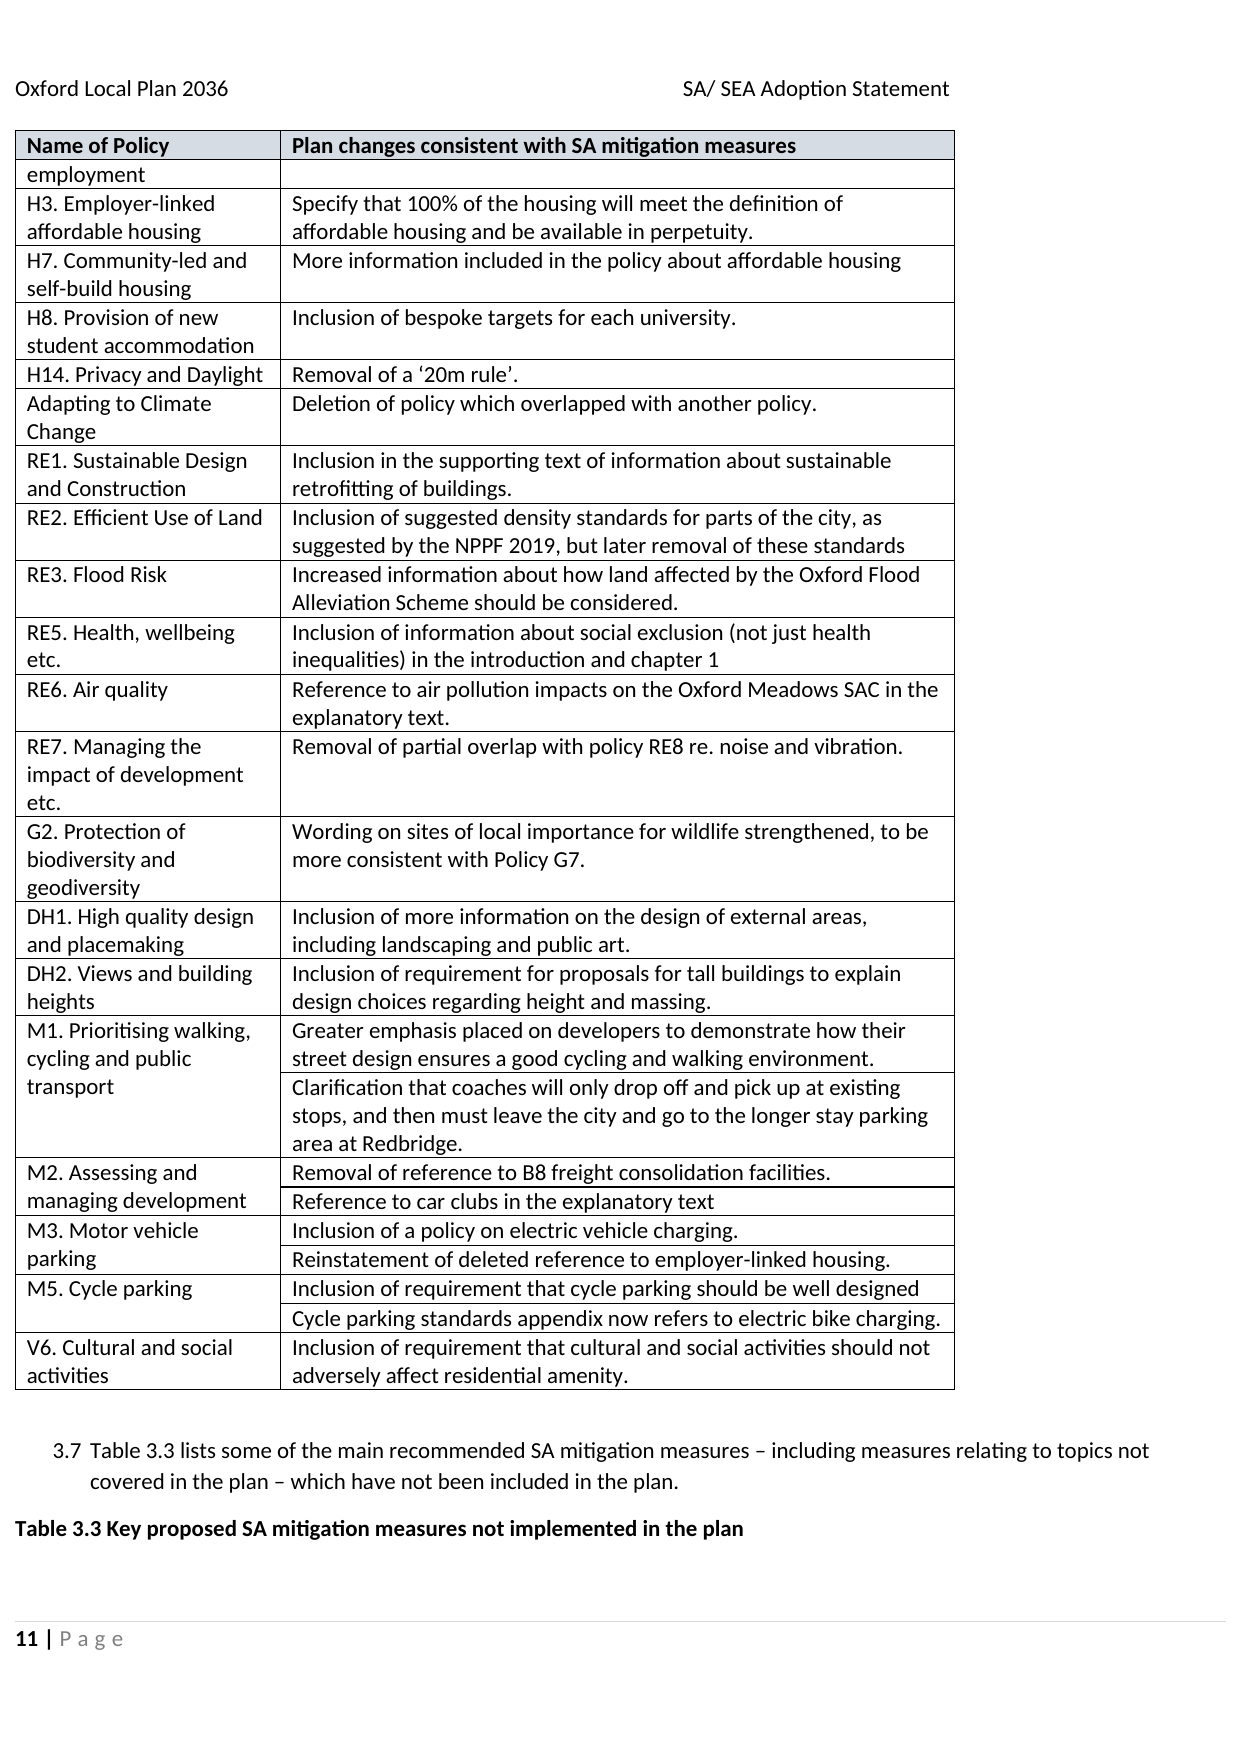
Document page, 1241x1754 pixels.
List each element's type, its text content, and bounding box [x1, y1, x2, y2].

table_header Name of Policy [16, 131, 280, 159]
table_cell Cycle parking standards appendix now refers to electric bike charging. [281, 1304, 954, 1332]
table_cell RE1. Sustainable Design and Construction [16, 446, 280, 502]
table_cell Removal of a ‘20m rule’. [281, 360, 954, 388]
table_cell Clarification that coaches will only drop off and pick up at existing stops, and then must leave the city and go to the longer stay parking area at Redbridge. [281, 1073, 954, 1157]
table_cell Deletion of policy which overlapped with another policy. [281, 389, 954, 445]
table_cell Adapting to Climate Change [16, 389, 280, 445]
text Table 3.3 Key proposed SA mitigation measures not implemented in the plan [15, 1514, 1226, 1542]
list Table 3.3 lists some of the main recommended SA mitigation measures – including measures relating to topics not covered in the plan – which have not been included in the plan. [52, 1437, 1226, 1495]
table_cell RE2. Efficient Use of Land [16, 504, 280, 559]
table_cell Removal of partial overlap with policy RE8 re. noise and vibration. [281, 732, 954, 816]
table_cell M5. Cycle parking [16, 1275, 280, 1332]
table_cell Removal of reference to B8 freight consolidation facilities. [281, 1158, 954, 1186]
table_cell H7. Community-led and self-build housing [16, 246, 280, 302]
table_cell Inclusion of requirement that cultural and social activities should not adversely affect residential amenity. [281, 1333, 954, 1389]
table_cell M3. Motor vehicle parking [16, 1216, 280, 1273]
table_cell Reinstatement of deleted reference to employer-linked housing. [281, 1246, 954, 1273]
table_cell RE6. Air quality [16, 675, 280, 731]
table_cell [281, 160, 954, 188]
table_cell Reference to air pollution impacts on the Oxford Meadows SAC in the explanatory text. [281, 675, 954, 731]
table_cell Wording on sites of local importance for wildlife strengthened, to be more consistent with Policy G7. [281, 817, 954, 901]
table_cell RE3. Flood Risk [16, 561, 280, 617]
table_cell Inclusion of more information on the design of external areas, including landscaping and public art. [281, 902, 954, 958]
table_header Plan changes consistent with SA mitigation measures [281, 131, 954, 159]
table_cell H8. Provision of new student accommodation [16, 303, 280, 359]
table_cell Inclusion in the supporting text of information about sustainable retrofitting of buildings. [281, 446, 954, 502]
table_cell M2. Assessing and managing development [16, 1158, 280, 1215]
table_cell H3. Employer-linked affordable housing [16, 189, 280, 245]
table_cell Inclusion of bespoke targets for each university. [281, 303, 954, 359]
table_cell RE7. Managing the impact of development etc. [16, 732, 280, 816]
table_cell V6. Cultural and social activities [16, 1333, 280, 1389]
table_cell Increased information about how land affected by the Oxford Flood Alleviation Scheme should be considered. [281, 561, 954, 617]
table_cell Inclusion of requirement that cycle parking should be well designed [281, 1275, 954, 1303]
table_cell Inclusion of information about social exclusion (not just health inequalities) in the introduction and chapter 1 [281, 618, 954, 674]
table_cell Reference to car clubs in the explanatory text [281, 1188, 954, 1215]
table_cell Greater emphasis placed on developers to demonstrate how their street design ensures a good cycling and walking environment. [281, 1016, 954, 1072]
table_cell More information included in the policy about affordable housing [281, 246, 954, 302]
table_cell DH1. High quality design and placemaking [16, 902, 280, 958]
table_cell H14. Privacy and Daylight [16, 360, 280, 388]
table_cell Inclusion of requirement for proposals for tall buildings to explain design choices regarding height and massing. [281, 959, 954, 1015]
table_cell M1. Prioritising walking, cycling and public transport [16, 1016, 280, 1157]
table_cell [16, 160, 280, 188]
table_cell RE5. Health, wellbeing etc. [16, 618, 280, 674]
table_cell Specify that 100% of the housing will meet the definition of affordable housing and be available in perpetuity. [281, 189, 954, 245]
table_cell Inclusion of suggested density standards for parts of the city, as suggested by the NPPF 2019, but later removal of these standards [281, 504, 954, 559]
table_cell G2. Protection of biodiversity and geodiversity [16, 817, 280, 901]
table_cell DH2. Views and building heights [16, 959, 280, 1015]
table_cell Inclusion of a policy on electric vehicle charging. [281, 1216, 954, 1244]
